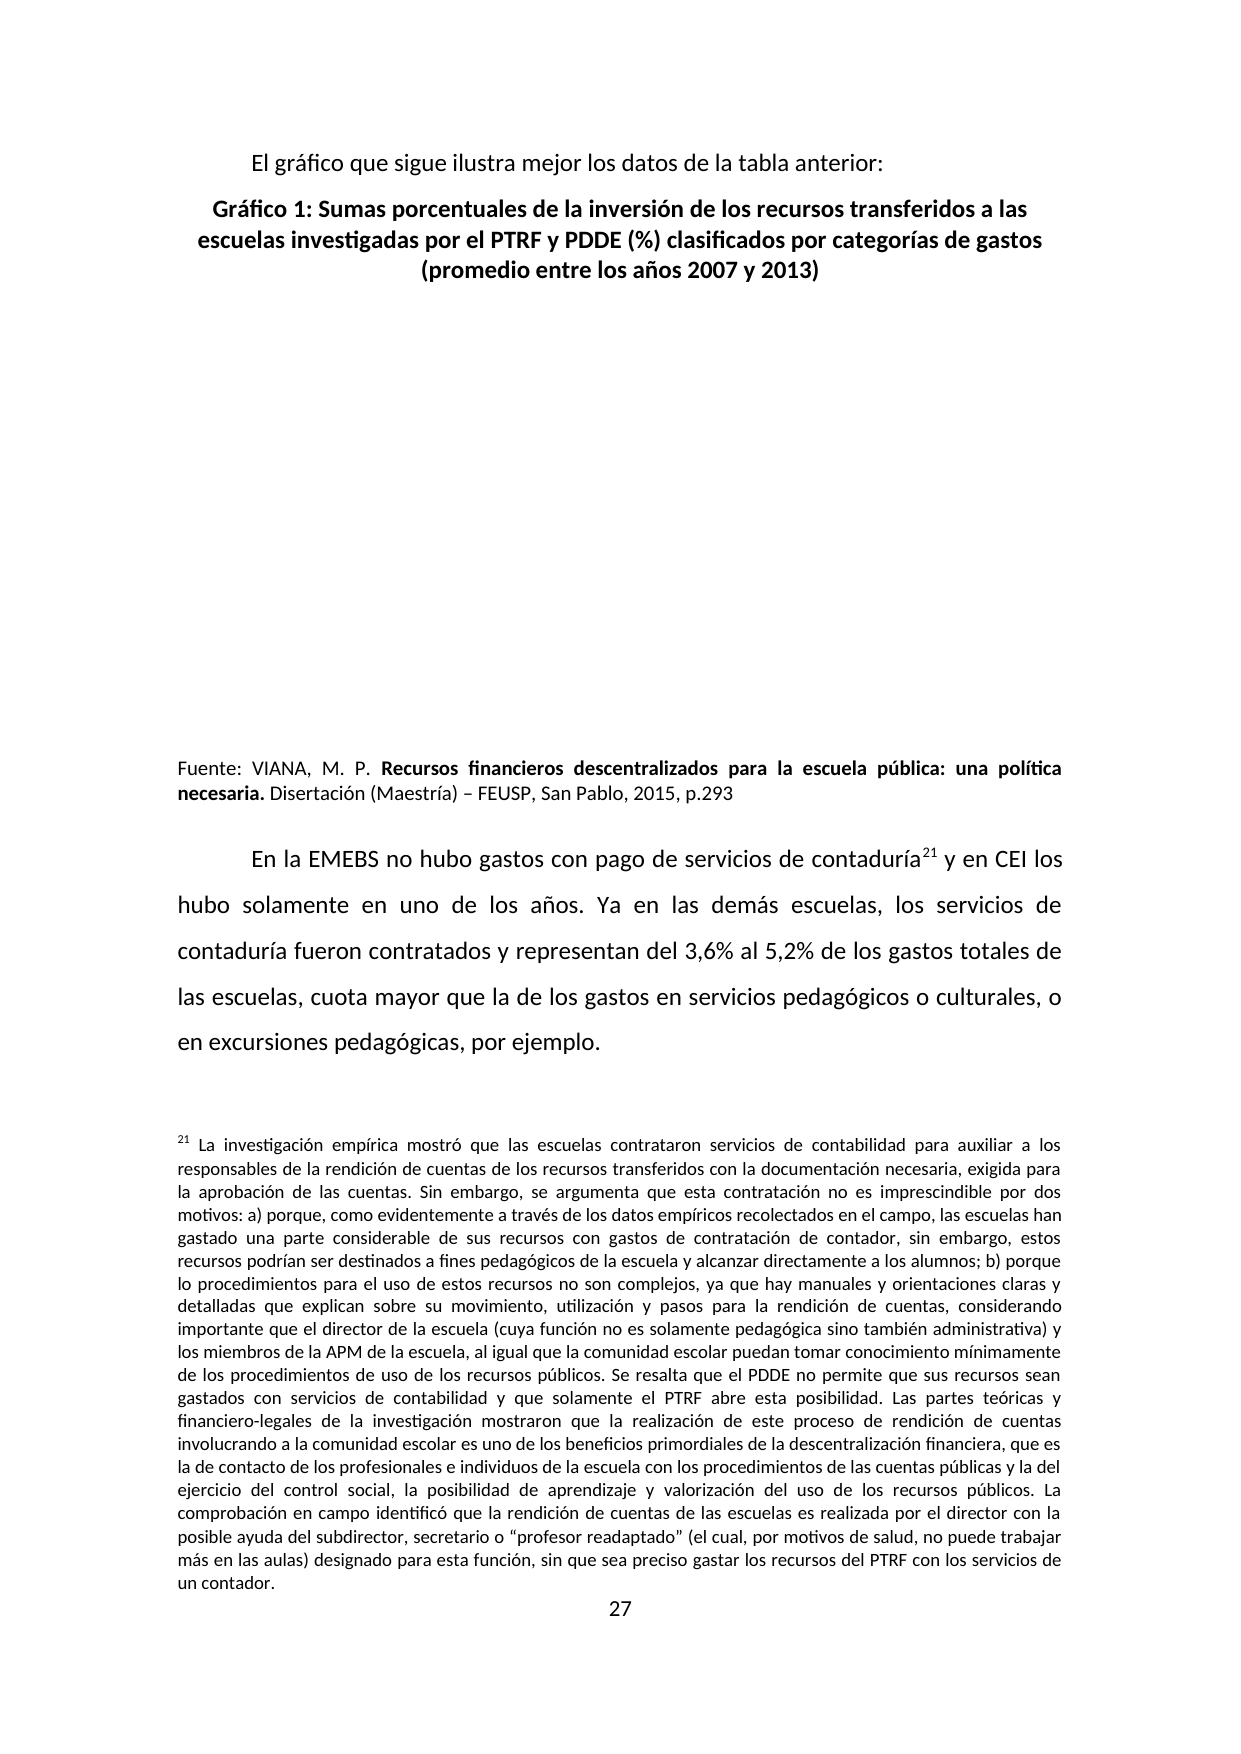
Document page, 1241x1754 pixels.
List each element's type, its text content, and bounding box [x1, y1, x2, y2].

text Gráfico 1: Sumas porcentuales de la inversión de los recursos transferidos a las escuelas investigadas por el PTRF y PDDE (%) clasificados por categorías de gastos (promedio entre los años 2007 y 2013) [177, 193, 1063, 285]
text Fuente: VIANA, M. P. Recursos financieros descentralizados para la escuela pública: una política necesaria. Disertación (Maestría) – FEUSP, San Pablo, 2015, p.293 [177, 755, 1063, 806]
text El gráfico que sigue ilustra mejor los datos de la tabla anterior: [177, 148, 1063, 178]
text En no hubo gastos con pago de servicios de contaduría y en CEI los hubo solamente en uno de los años. Ya en las demás escuelas, los servicios de contaduría fueron contratados y representan del 3,6% al 5,2% de los gastos totales de las escuelas, cuota mayor que la de los gastos en servicios pedagógicos o culturales, o en excursiones pedagógicas, por ejemplo. [177, 844, 1063, 1057]
